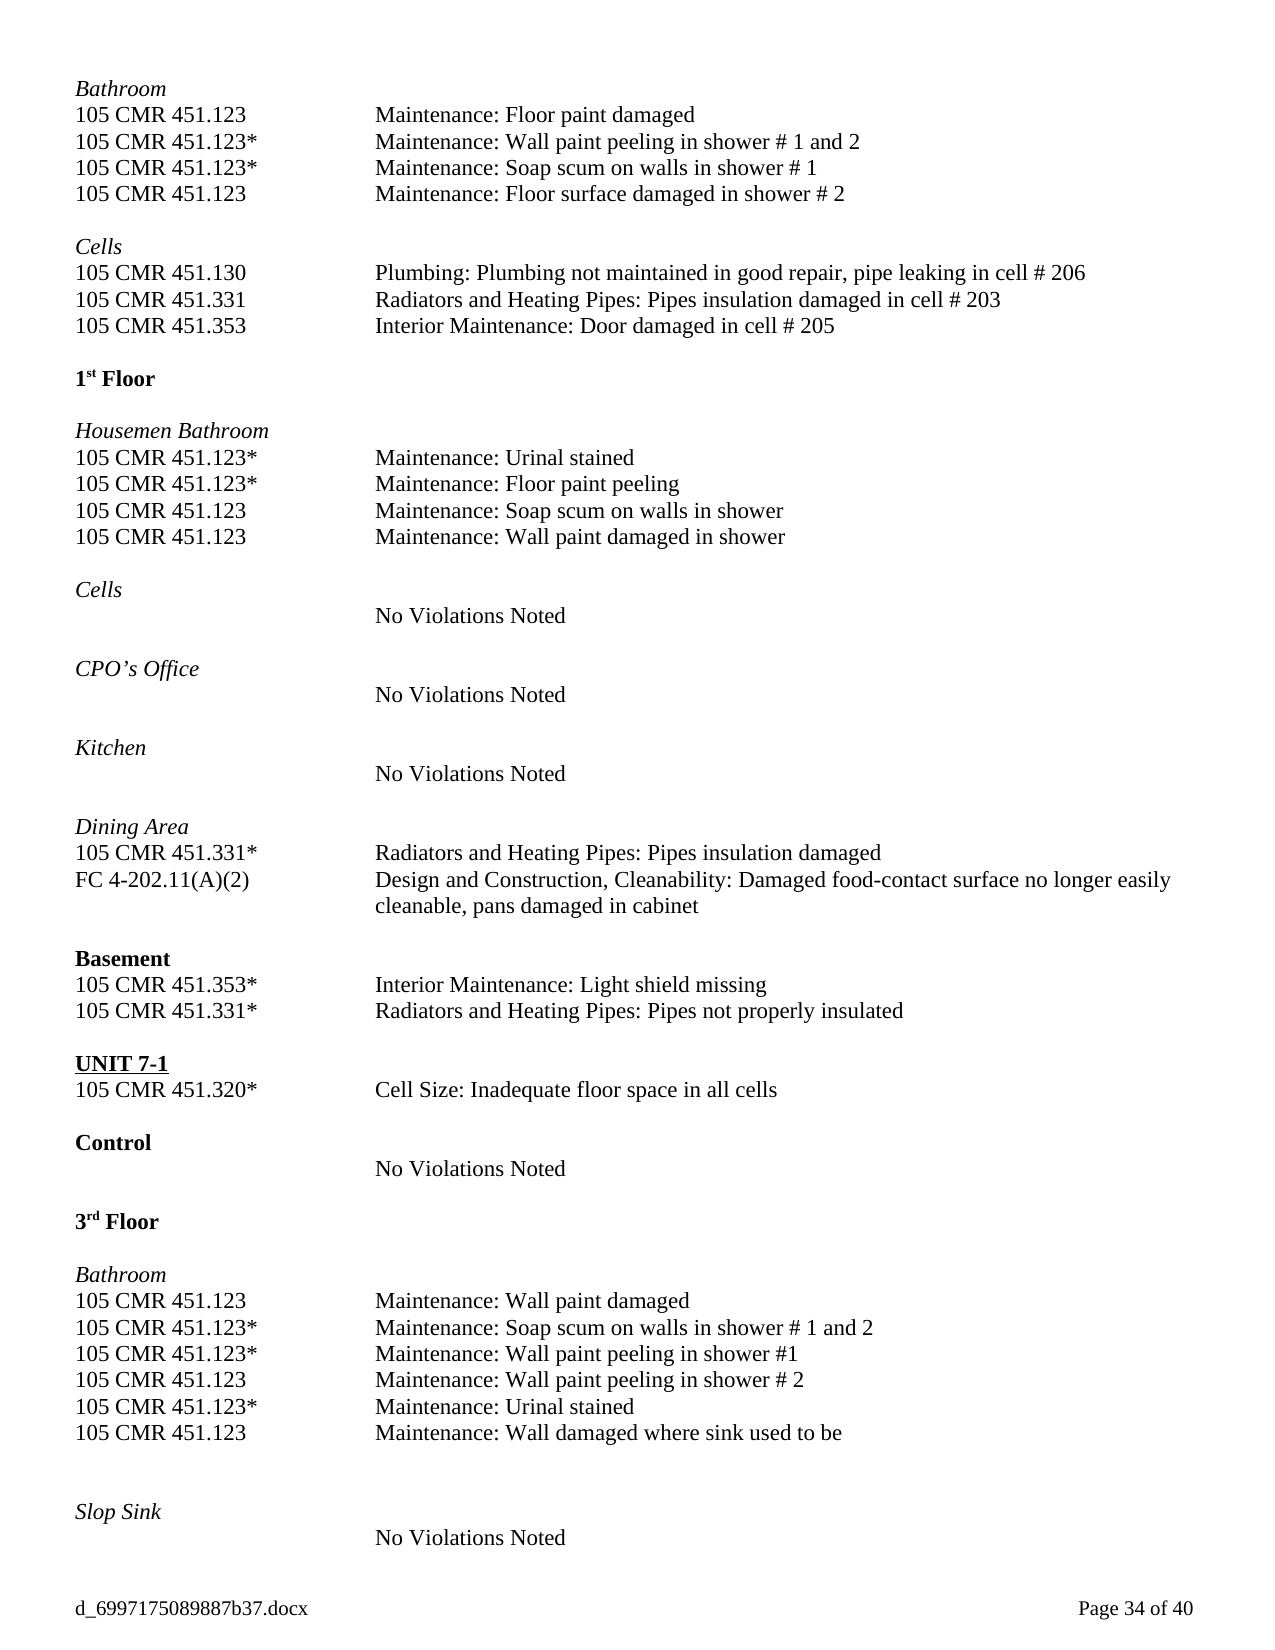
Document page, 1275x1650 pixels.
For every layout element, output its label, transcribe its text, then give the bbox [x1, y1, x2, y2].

text 105 CMR 451.353 Interior Maintenance: Door damaged in cell # 205 [75, 312, 1200, 338]
text 3rd Floor [75, 1208, 1200, 1234]
text Cells [75, 576, 1200, 602]
text Slop Sink [75, 1498, 1200, 1524]
text Kitchen [75, 734, 1200, 760]
text 105 CMR 451.331 Radiators and Heating Pipes: Pipes insulation damaged in cell # 203 [75, 286, 1200, 312]
text Control [75, 1129, 1200, 1156]
text UNIT 7-1 [75, 1050, 1200, 1076]
text 1st Floor [75, 365, 1200, 391]
text Bathroom [75, 75, 1200, 101]
text 105 CMR 451.123* Maintenance: Urinal stained [75, 1393, 1200, 1419]
text 105 CMR 451.123 Maintenance: Wall damaged where sink used to be [75, 1419, 1200, 1445]
text Bathroom [75, 1261, 1200, 1287]
text 105 CMR 451.353* Interior Maintenance: Light shield missing [75, 971, 1200, 997]
text CPO’s Office [75, 655, 1200, 681]
text 105 CMR 451.123* Maintenance: Wall paint peeling in shower #1 [75, 1340, 1200, 1366]
text No Violations Noted [75, 1156, 1200, 1182]
text 105 CMR 451.320* Cell Size: Inadequate floor space in all cells [75, 1076, 1200, 1103]
text 105 CMR 451.123 Maintenance: Wall paint damaged [75, 1287, 1200, 1314]
text 105 CMR 451.123 Maintenance: Floor surface damaged in shower # 2 [75, 180, 1200, 207]
text 105 CMR 451.123 Maintenance: Soap scum on walls in shower [75, 497, 1200, 523]
text Housemen Bathroom [75, 418, 1200, 444]
text No Violations Noted [75, 681, 1200, 707]
text FC 4-202.11(A)(2) Design and Construction, Cleanability: Damaged food-contact surface no longer easily cleanable, pans damaged in cabinet [75, 866, 1200, 918]
text 105 CMR 451.331* Radiators and Heating Pipes: Pipes insulation damaged [75, 839, 1200, 866]
text Dining Area [75, 813, 1200, 839]
text No Violations Noted [75, 602, 1200, 628]
text No Violations Noted [75, 760, 1200, 787]
text Basement [75, 945, 1200, 971]
text 105 CMR 451.331* Radiators and Heating Pipes: Pipes not properly insulated [75, 997, 1200, 1024]
text 105 CMR 451.130 Plumbing: Plumbing not maintained in good repair, pipe leaking in cell # 206 [75, 259, 1200, 286]
text 105 CMR 451.123* Maintenance: Floor paint peeling [75, 470, 1200, 497]
text Cells [75, 233, 1200, 259]
text 105 CMR 451.123* Maintenance: Wall paint peeling in shower # 1 and 2 [75, 128, 1200, 154]
text 105 CMR 451.123 Maintenance: Wall paint peeling in shower # 2 [75, 1366, 1200, 1393]
text 105 CMR 451.123 Maintenance: Floor paint damaged [75, 101, 1200, 128]
text 105 CMR 451.123* Maintenance: Urinal stained [75, 444, 1200, 470]
text 105 CMR 451.123* Maintenance: Soap scum on walls in shower # 1 and 2 [75, 1314, 1200, 1340]
text 105 CMR 451.123* Maintenance: Soap scum on walls in shower # 1 [75, 154, 1200, 180]
text 105 CMR 451.123 Maintenance: Wall paint damaged in shower [75, 523, 1200, 549]
text No Violations Noted [75, 1524, 1200, 1551]
